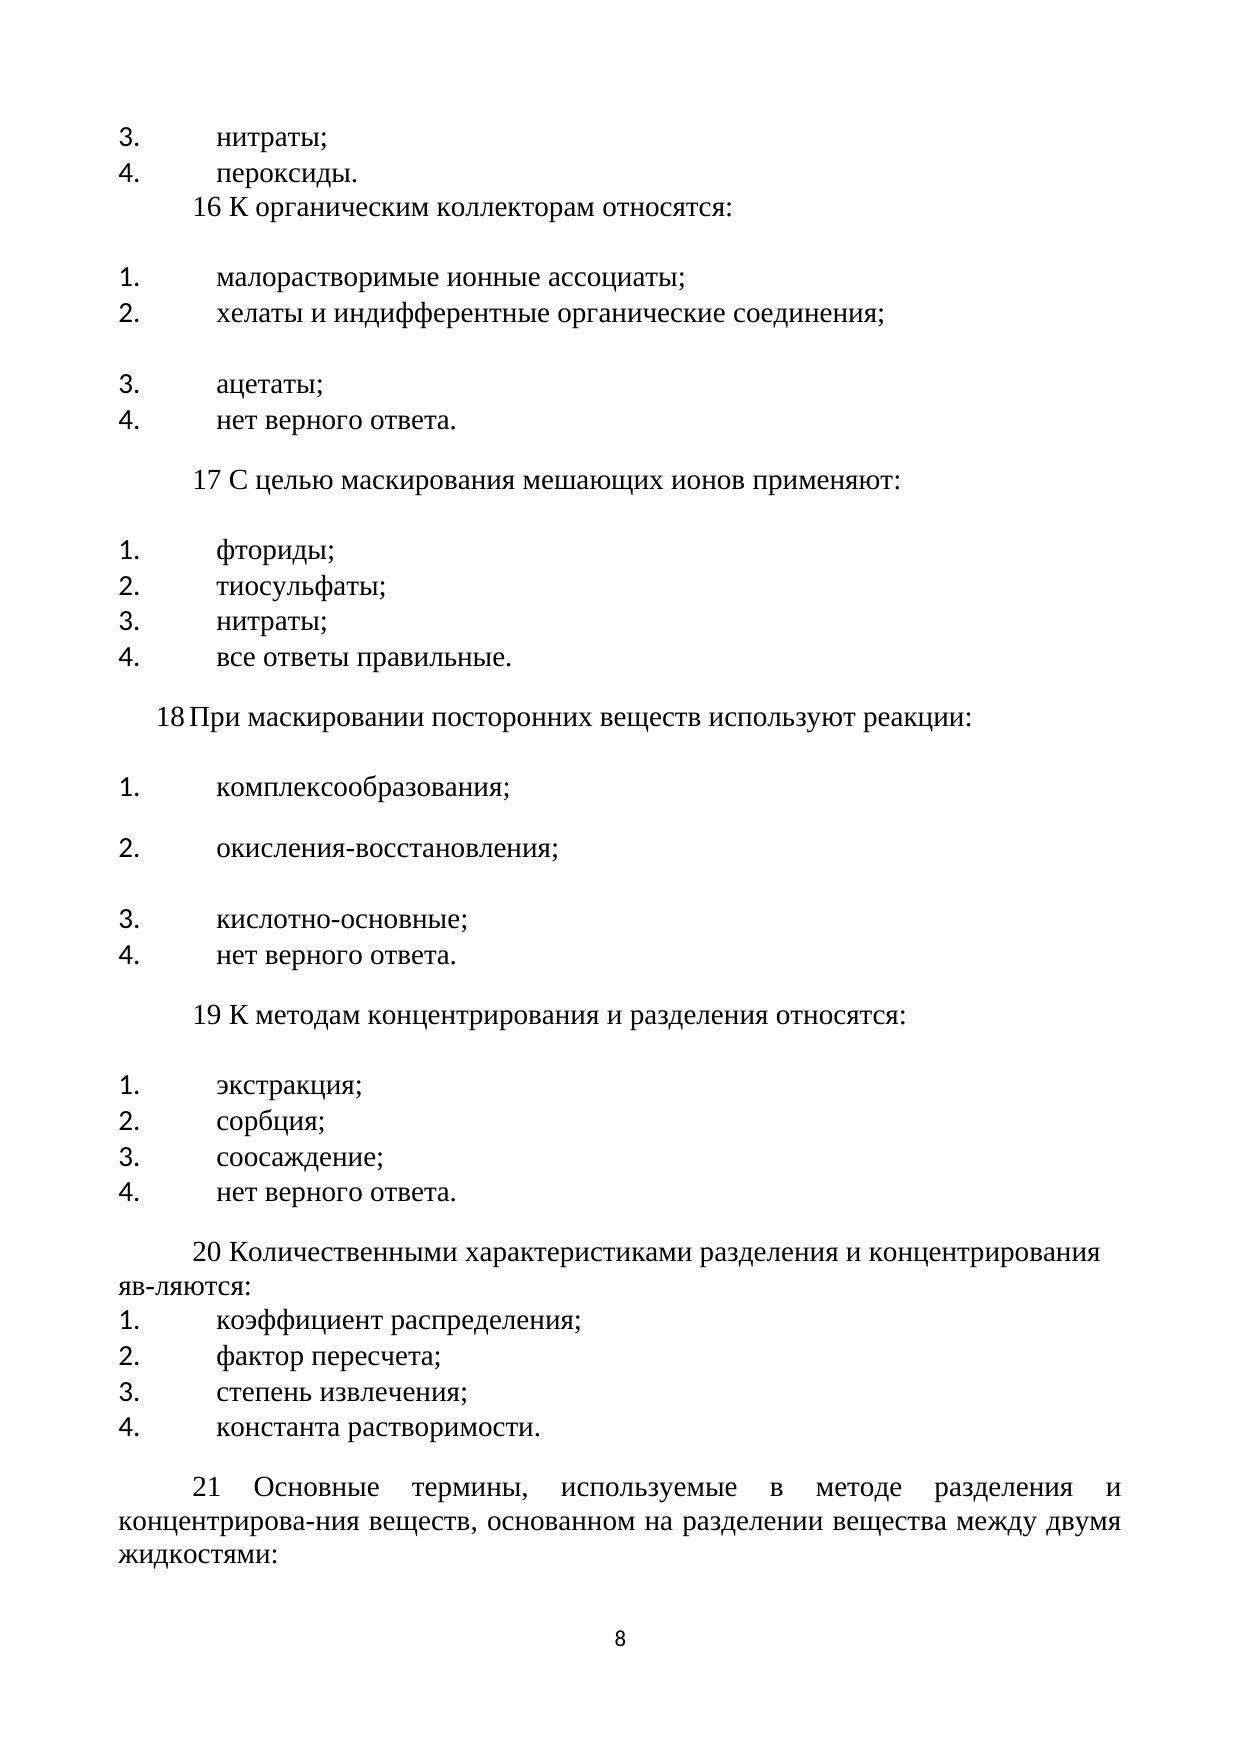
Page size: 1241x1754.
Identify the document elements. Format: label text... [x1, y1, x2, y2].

list малорастворимые ионные ассоциаты; [118, 258, 1122, 294]
text 19 К методам концентрирования и разделения относятся: [118, 997, 1122, 1031]
list фториды; [118, 531, 1122, 567]
list степень извлечения; [118, 1373, 1122, 1408]
list комплексообразования; [118, 768, 1122, 804]
list хелаты и индифферентные органические соединения; [118, 294, 1122, 330]
list экстракция; [118, 1066, 1122, 1102]
list нитраты; [118, 602, 1122, 638]
list нет верного ответа. [118, 401, 1122, 437]
text 17 С целью маскирования мешающих ионов применяют: [118, 462, 1122, 496]
list ацетаты; [118, 365, 1122, 401]
list При маскировании посторонних веществ используют реакции: [156, 699, 1122, 733]
list сорбция; [118, 1102, 1122, 1138]
text 16 К органическим коллекторам относятся: [118, 189, 1122, 223]
list соосаждение; [118, 1138, 1122, 1173]
list константа растворимости. [118, 1408, 1122, 1444]
list окисления-восстановления; [118, 829, 1122, 865]
list фактор пересчета; [118, 1337, 1122, 1373]
list все ответы правильные. [118, 638, 1122, 674]
text 21 Основные термины, используемые в методе разделения и концентрирова-ния веществ, основанном на разделении вещества между двумя жидкостями: [118, 1469, 1122, 1570]
list тиосульфаты; [118, 567, 1122, 602]
text 20 Количественными характеристиками разделения и концентрирования яв-ляются: [118, 1234, 1122, 1301]
list нет верного ответа. [118, 1173, 1122, 1209]
list кислотно-основные; [118, 901, 1122, 936]
list пероксиды. [118, 154, 1122, 189]
list нитраты; [118, 118, 1122, 154]
list нет верного ответа. [118, 936, 1122, 972]
list коэффициент распределения; [118, 1301, 1122, 1337]
